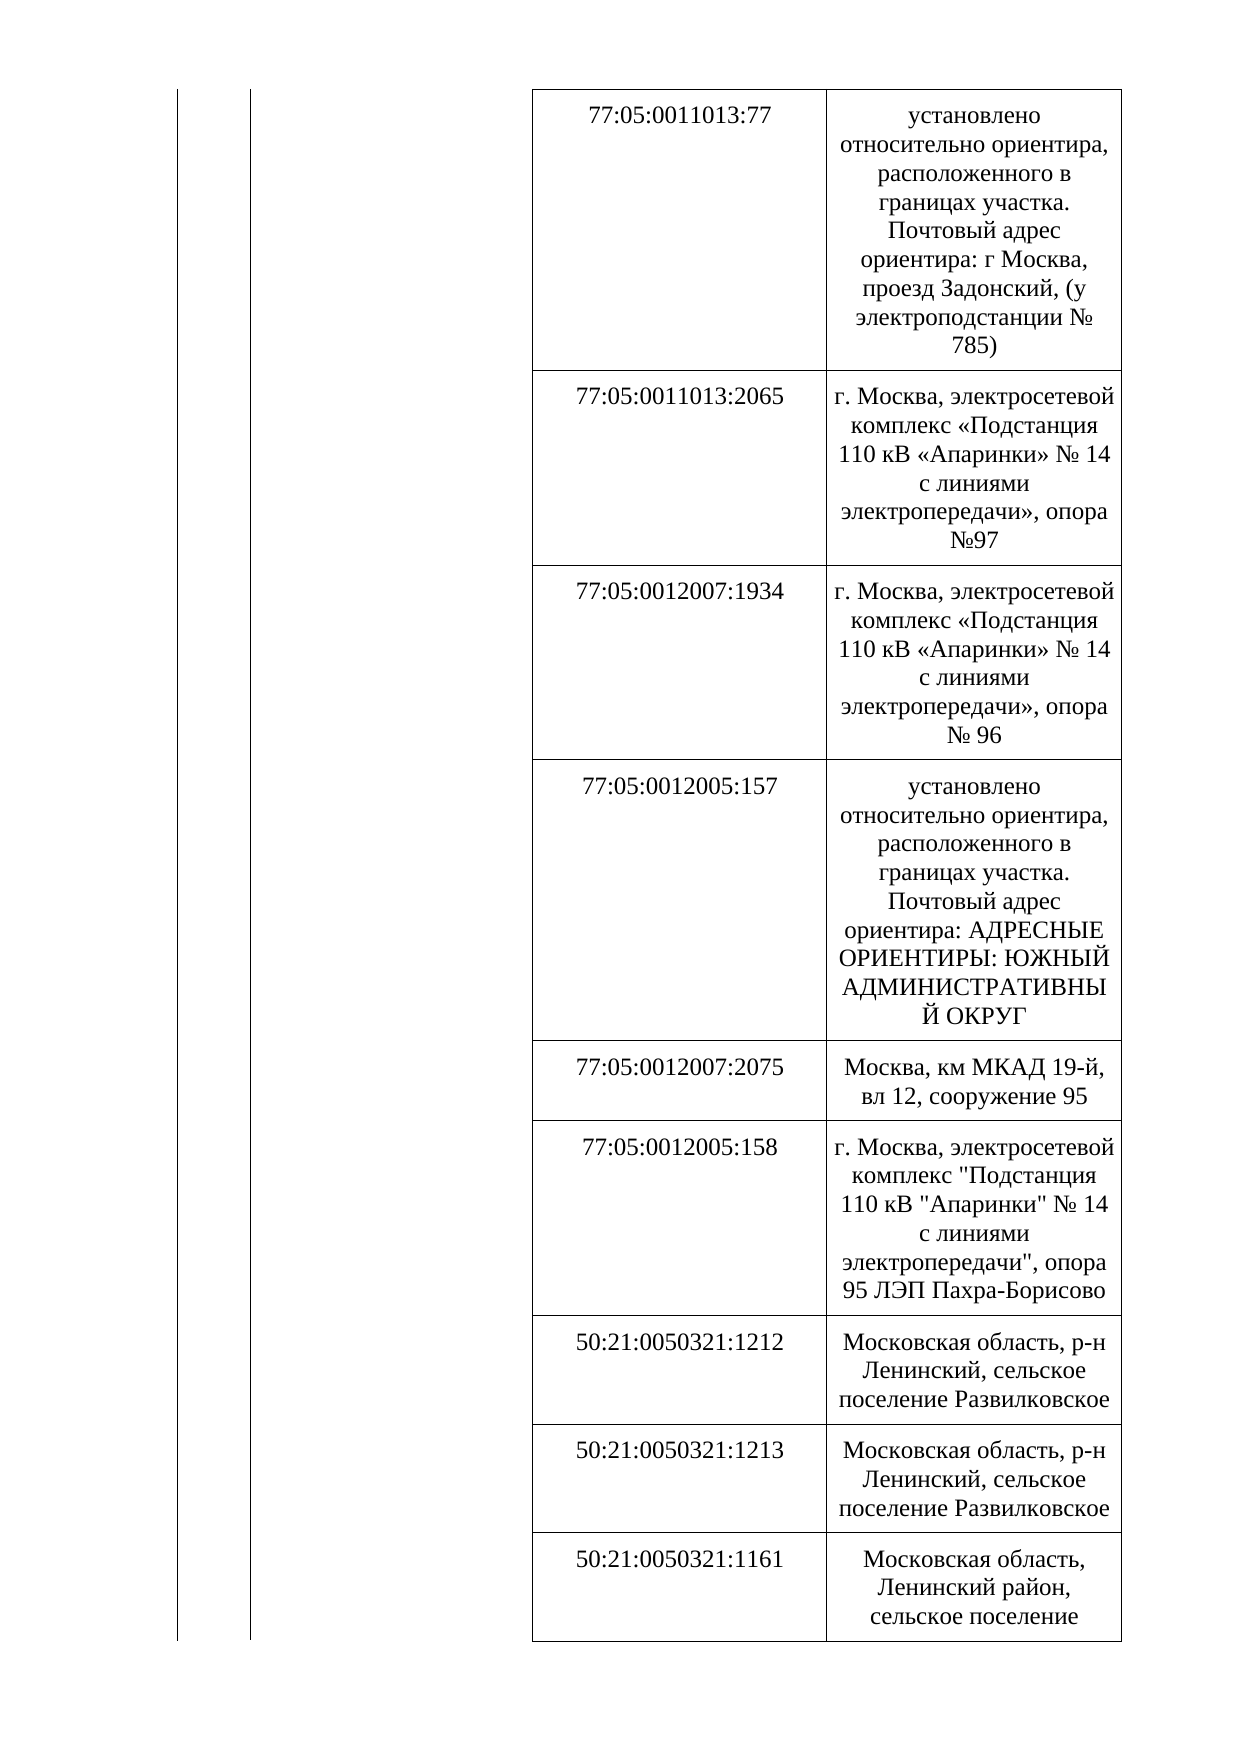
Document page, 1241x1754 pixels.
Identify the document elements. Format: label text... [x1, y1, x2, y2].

table_cell 77:05:0012005:157 [533, 760, 826, 1040]
table_cell Московская область, р-н Ленинский, сельское поселение Развилковское [827, 1425, 1121, 1532]
table_cell установлено относительно ориентира, расположенного в границах участка. Почтовый адрес ориентира: АДРЕСНЫЕ ОРИЕНТИРЫ: ЮЖНЫЙ АДМИНИСТРАТИВНЫЙ ОКРУГ [827, 760, 1121, 1040]
table_cell 50:21:0050321:1213 [533, 1425, 826, 1532]
table_cell 77:05:0011013:77 [533, 90, 826, 370]
table_cell 77:05:0012005:158 [533, 1121, 826, 1315]
table_cell 77:05:0012007:1934 [533, 566, 826, 759]
table_cell 77:05:0012007:2075 [533, 1041, 826, 1120]
table_cell установлено относительно ориентира, расположенного в границах участка. Почтовый адрес ориентира: г Москва, проезд Задонский, (у электроподстанции № 785) [827, 90, 1121, 370]
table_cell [827, 1533, 1121, 1641]
table_cell г. Москва, электросетевой комплекс «Подстанция 110 кВ «Апаринки» № 14 с линиями электропередачи», опора №97 [827, 371, 1121, 564]
table_cell г. Москва, электросетевой комплекс "Подстанция 110 кВ "Апаринки" № 14 с линиями электропередачи", опора 95 ЛЭП Пахра-Борисово [827, 1121, 1121, 1315]
table_cell Москва, км МКАД 19-й, вл 12, сооружение 95 [827, 1041, 1121, 1120]
table_cell Московская область, р-н Ленинский, сельское поселение Развилковское [827, 1316, 1121, 1423]
table_cell 77:05:0011013:2065 [533, 371, 826, 564]
table_cell г. Москва, электросетевой комплекс «Подстанция 110 кВ «Апаринки» № 14 с линиями электропередачи», опора № 96 [827, 566, 1121, 759]
table_cell 50:21:0050321:1161 [533, 1533, 826, 1641]
table_cell 50:21:0050321:1212 [533, 1316, 826, 1423]
